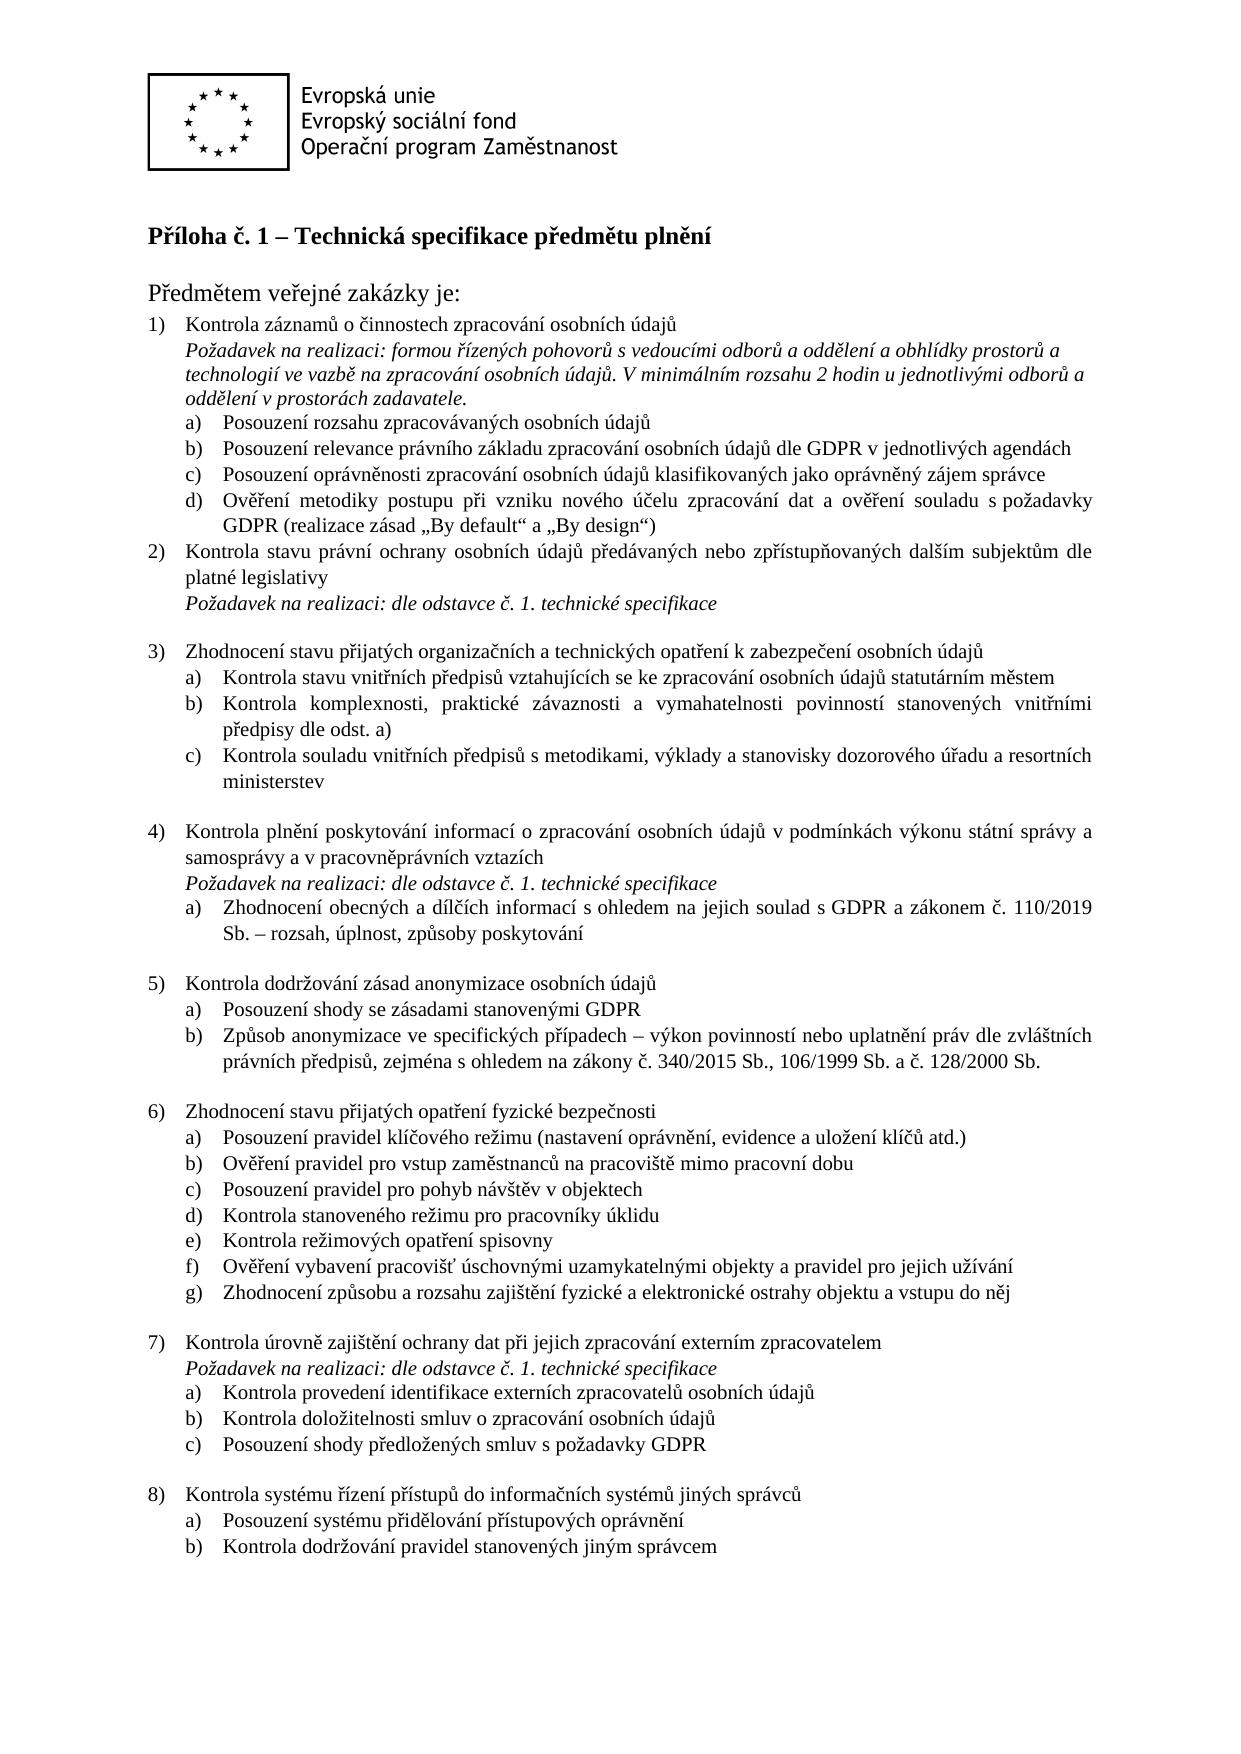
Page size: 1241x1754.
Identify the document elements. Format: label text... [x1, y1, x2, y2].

list Kontrola souladu vnitřních předpisů s metodikami, výklady a stanovisky dozorového úřadu a resortních ministerstev [185, 743, 1093, 793]
list Požadavek na realizaci: formou řízených pohovorů s vedoucími odborů a oddělení a obhlídky prostorů a technologií ve vazbě na zpracování osobních údajů. V minimálním rozsahu 2 hodin u jednotlivými odborů a oddělení v prostorách zadavatele. [185, 337, 1093, 410]
list Kontrola režimových opatření spisovny [185, 1228, 1093, 1252]
list Ověření vybavení pracovišť úschovnými uzamykatelnými objekty a pravidel pro jejich užívání [185, 1254, 1093, 1278]
list Kontrola doložitelnosti smluv o zpracování osobních údajů [185, 1406, 1093, 1430]
list Zhodnocení stavu přijatých organizačních a technických opatření k zabezpečení osobních údajů [148, 639, 1093, 663]
list Zhodnocení způsobu a rozsahu zajištění fyzické a elektronické ostrahy objektu a vstupu do něj [185, 1280, 1093, 1304]
list Ověření pravidel pro vstup zaměstnanců na pracoviště mimo pracovní dobu [185, 1151, 1093, 1175]
list Posouzení pravidel pro pohyb návštěv v objektech [185, 1177, 1093, 1201]
list Způsob anonymizace ve specifických případech – výkon povinností nebo uplatnění práv dle zvláštních právních předpisů, zejména s ohledem na zákony č. 340/2015 Sb., 106/1999 Sb. a č. 128/2000 Sb. [185, 1023, 1093, 1073]
list Kontrola stanoveného režimu pro pracovníky úklidu [185, 1202, 1093, 1227]
list Kontrola stavu právní ochrany osobních údajů předávaných nebo zpřístupňovaných dalším subjektům dle platné legislativy [148, 539, 1093, 589]
list Posouzení shody se zásadami stanovenými GDPR [185, 997, 1093, 1021]
list Kontrola úrovně zajištění ochrany dat při jejich zpracování externím zpracovatelem [148, 1330, 1093, 1354]
text Předmětem veřejné zakázky je: [148, 278, 1093, 307]
picture [147, 73, 618, 171]
list Požadavek na realizaci: dle odstavce č. 1. technické specifikace [185, 591, 1093, 615]
list Zhodnocení obecných a dílčích informací s ohledem na jejich soulad s GDPR a zákonem č. 110/2019 Sb. – rozsah, úplnost, způsoby poskytování [185, 895, 1093, 945]
list Posouzení rozsahu zpracovávaných osobních údajů [185, 410, 1093, 434]
list Kontrola systému řízení přístupů do informačních systémů jiných správců [148, 1482, 1093, 1506]
list Posouzení systému přidělování přístupových oprávnění [185, 1508, 1093, 1532]
list Posouzení pravidel klíčového režimu (nastavení oprávnění, evidence a uložení klíčů atd.) [185, 1125, 1093, 1149]
list Kontrola stavu vnitřních předpisů vztahujících se ke zpracování osobních údajů statutárním městem [185, 665, 1093, 689]
list Kontrola komplexnosti, praktické závaznosti a vymahatelnosti povinností stanovených vnitřními předpisy dle odst. a) [185, 691, 1093, 741]
list Posouzení shody předložených smluv s požadavky GDPR [185, 1432, 1093, 1456]
list Posouzení relevance právního základu zpracování osobních údajů dle GDPR v jednotlivých agendách [185, 436, 1093, 460]
list Ověření metodiky postupu při vzniku nového účelu zpracování dat a ověření souladu s požadavky GDPR (realizace zásad „By default“ a „By design“) [185, 487, 1093, 537]
text Příloha č. 1 – Technická specifikace předmětu plnění [148, 221, 1093, 250]
list Zhodnocení stavu přijatých opatření fyzické bezpečnosti [148, 1099, 1093, 1123]
list Požadavek na realizaci: dle odstavce č. 1. technické specifikace [185, 1356, 1093, 1380]
list Kontrola dodržování zásad anonymizace osobních údajů [148, 971, 1093, 995]
list Kontrola záznamů o činnostech zpracování osobních údajů [148, 312, 1093, 336]
list Kontrola provedení identifikace externích zpracovatelů osobních údajů [185, 1380, 1093, 1404]
list Kontrola plnění poskytování informací o zpracování osobních údajů v podmínkách výkonu státní správy a samosprávy a v pracovněprávních vztazích [148, 819, 1093, 869]
list Kontrola dodržování pravidel stanovených jiným správcem [185, 1534, 1093, 1558]
list Posouzení oprávněnosti zpracování osobních údajů klasifikovaných jako oprávněný zájem správce [185, 462, 1093, 486]
list Požadavek na realizaci: dle odstavce č. 1. technické specifikace [185, 871, 1093, 895]
